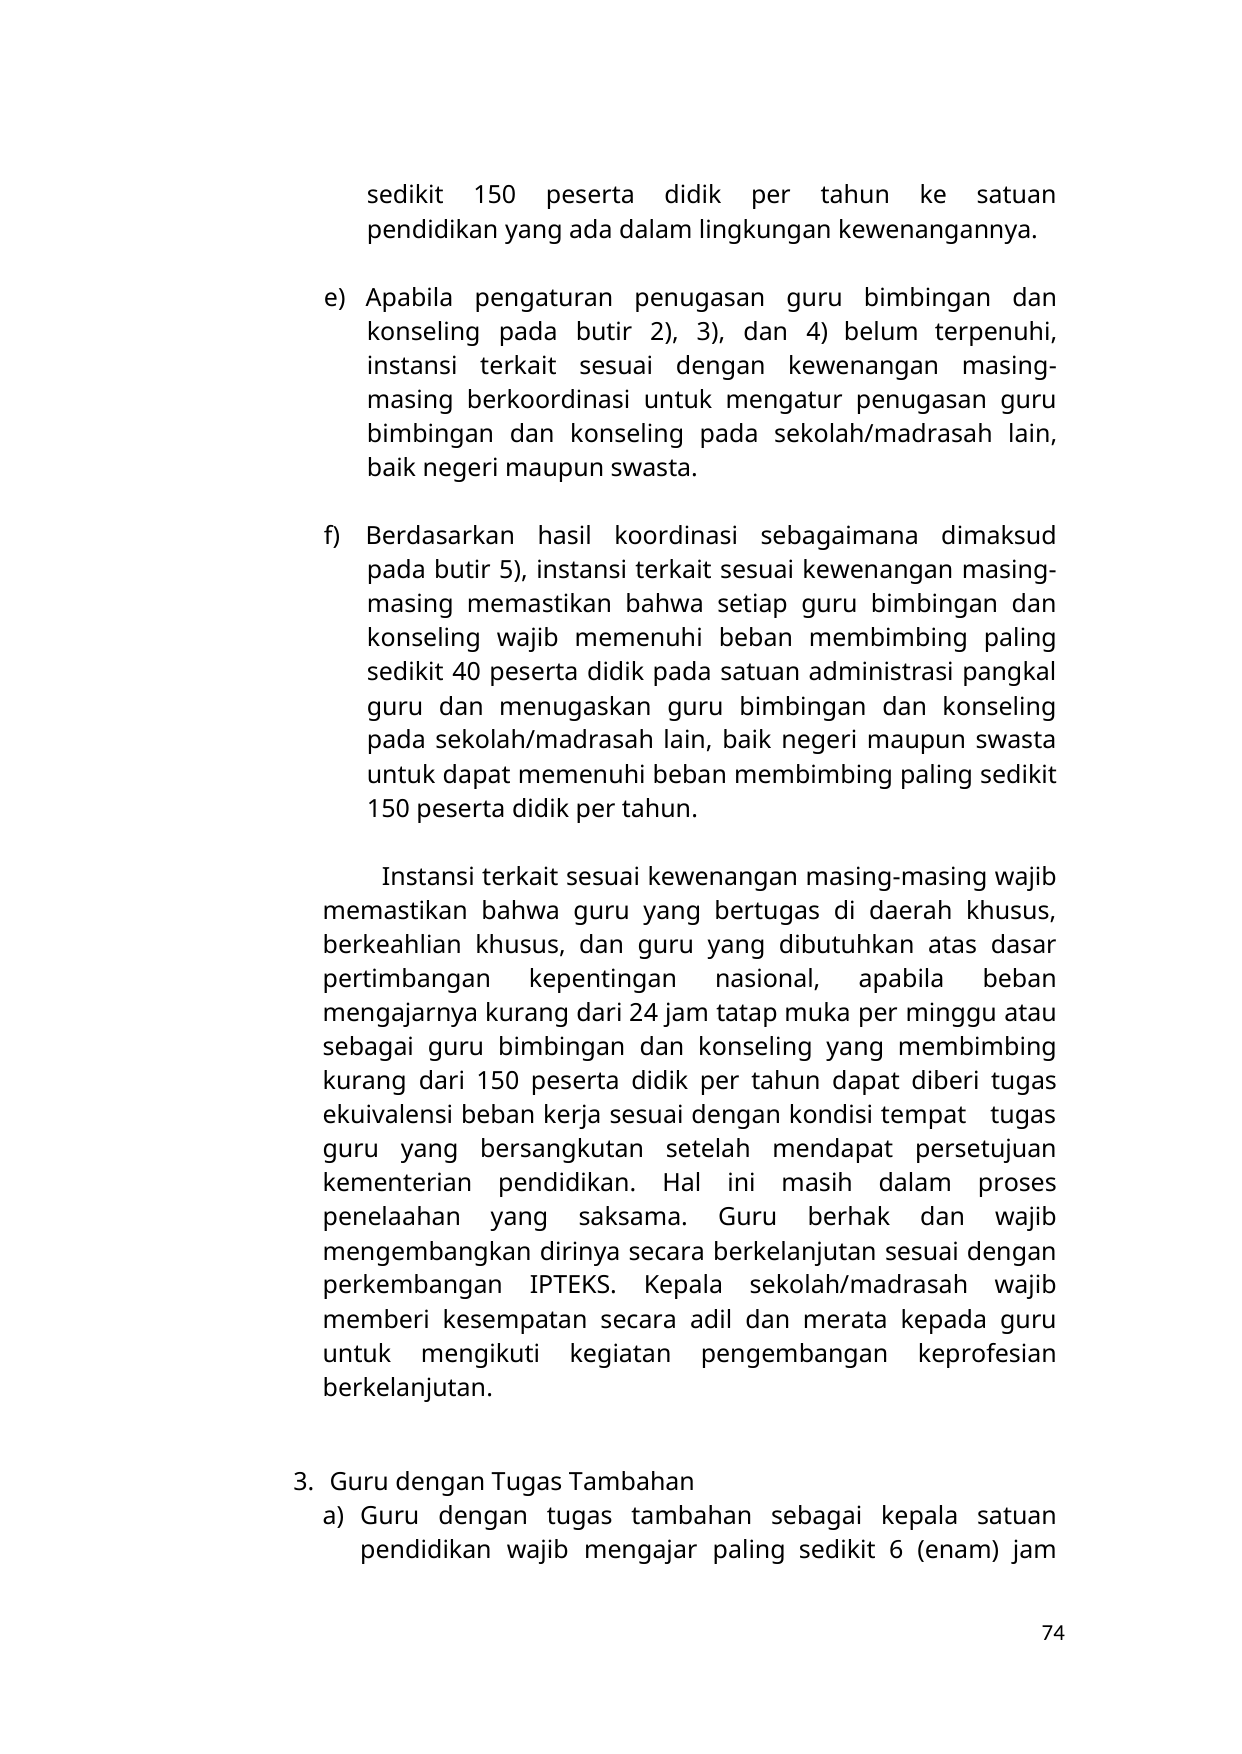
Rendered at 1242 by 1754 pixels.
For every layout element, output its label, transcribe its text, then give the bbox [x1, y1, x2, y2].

text e) Apabila pengaturan penugasan guru bimbingan dan konseling pada butir 2), 3), dan 4) belum terpenuhi, instansi terkait sesuai dengan kewenangan masing-masing berkoordinasi untuk mengatur penugasan guru bimbingan dan konseling pada sekolah/madrasah lain, baik negeri maupun swasta. [324, 279, 1057, 484]
text f) Berdasarkan hasil koordinasi sebagaimana dimaksud pada butir 5), instansi terkait sesuai kewenangan masing-masing memastikan bahwa setiap guru bimbingan dan konseling wajib memenuhi beban membimbing paling sedikit 40 peserta didik pada satuan administrasi pangkal guru dan menugaskan guru bimbingan dan konseling pada sekolah/madrasah lain, baik negeri maupun swasta untuk dapat memenuhi beban membimbing paling sedikit 150 peserta didik per tahun. [324, 518, 1057, 824]
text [324, 177, 1056, 245]
text Instansi terkait sesuai kewenangan masing-masing wajib memastikan bahwa guru yang bertugas di daerah khusus, berkeahlian khusus, dan guru yang dibutuhkan atas dasar pertimbangan kepentingan nasional, apabila beban mengajarnya kurang dari 24 jam tatap muka per minggu atau sebagai guru bimbingan dan konseling yang membimbing kurang dari 150 peserta didik per tahun dapat diberi tugas ekuivalensi beban kerja sesuai dengan kondisi tempat tugas guru yang bersangkutan setelah mendapat persetujuan kementerian pendidikan. Hal ini masih dalam proses penelaahan yang saksama. Guru berhak dan wajib mengembangkan dirinya secara berkelanjutan sesuai dengan perkembangan IPTEKS. Kepala sekolah/madrasah wajib memberi kesempatan secara adil dan merata kepada guru untuk mengikuti kegiatan pengembangan keprofesian berkelanjutan. [322, 858, 1057, 1403]
text 3. Guru dengan Tugas Tambahan [293, 1463, 1064, 1497]
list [322, 1497, 1057, 1566]
